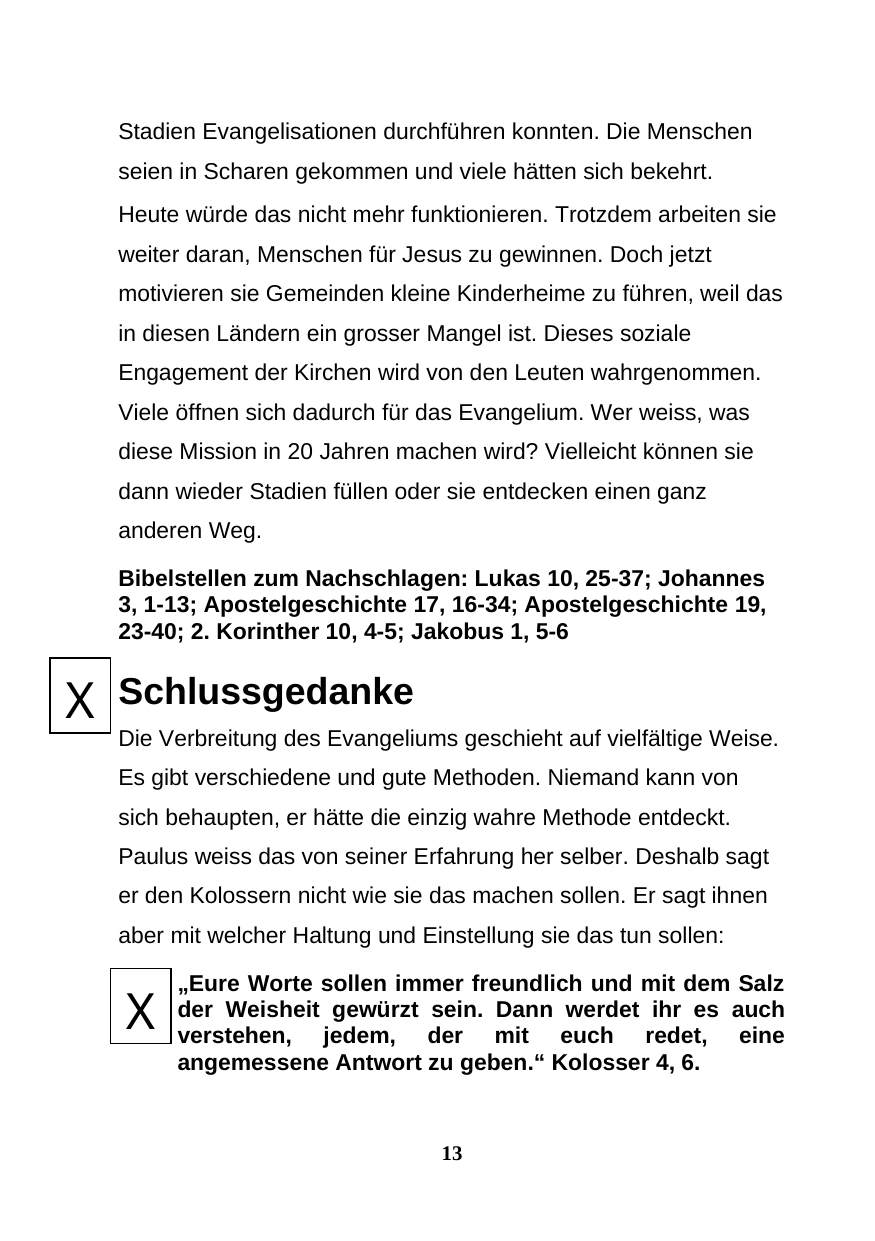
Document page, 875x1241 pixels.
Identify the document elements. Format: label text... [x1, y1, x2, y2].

list Heute würde das nicht mehr funktionieren. Trotzdem arbeiten sie weiter daran, Menschen für Jesus zu gewinnen. Doch jetzt motivieren sie Gemeinden kleine Kinderheime zu führen, weil das in diesen Ländern ein grosser Mangel ist. Dieses soziale Engagement der Kirchen wird von den Leuten wahrgenommen. Viele öffnen sich dadurch für das Evangelium. Wer weiss, was diese Mission in 20 Jahren machen wird? Vielleicht können sie dann wieder Stadien füllen oder sie entdecken einen ganz anderen Weg. [118, 201, 785, 543]
text Schlussgedanke [118, 669, 785, 712]
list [118, 118, 785, 184]
text Bibelstellen zum Nachschlagen: Lukas 10, 25-37; Johannes 3, 1-13; Apostelgeschichte 17, 16-34; Apostelgeschichte 19, 23-40; 2. Korinther 10, 4-5; Jakobus 1, 5-6 [118, 565, 785, 644]
text „Eure Worte sollen immer freundlich und mit dem Salz der Weisheit gewürzt sein. Dann werdet ihr es auch verstehen, jedem, der mit euch redet, eine angemessene Antwort zu geben.“ Kolosser 4, 6. [177, 970, 785, 1075]
list Die Verbreitung des Evangeliums geschieht auf vielfältige Weise. Es gibt verschiedene und gute Methoden. Niemand kann von sich behaupten, er hätte die einzig wahre Methode entdeckt. Paulus weiss das von seiner Erfahrung her selber. Deshalb sagt er den Kolossern nicht wie sie das machen sollen. Er sagt ihnen aber mit welcher Haltung und Einstellung sie das tun sollen: [118, 724, 785, 948]
